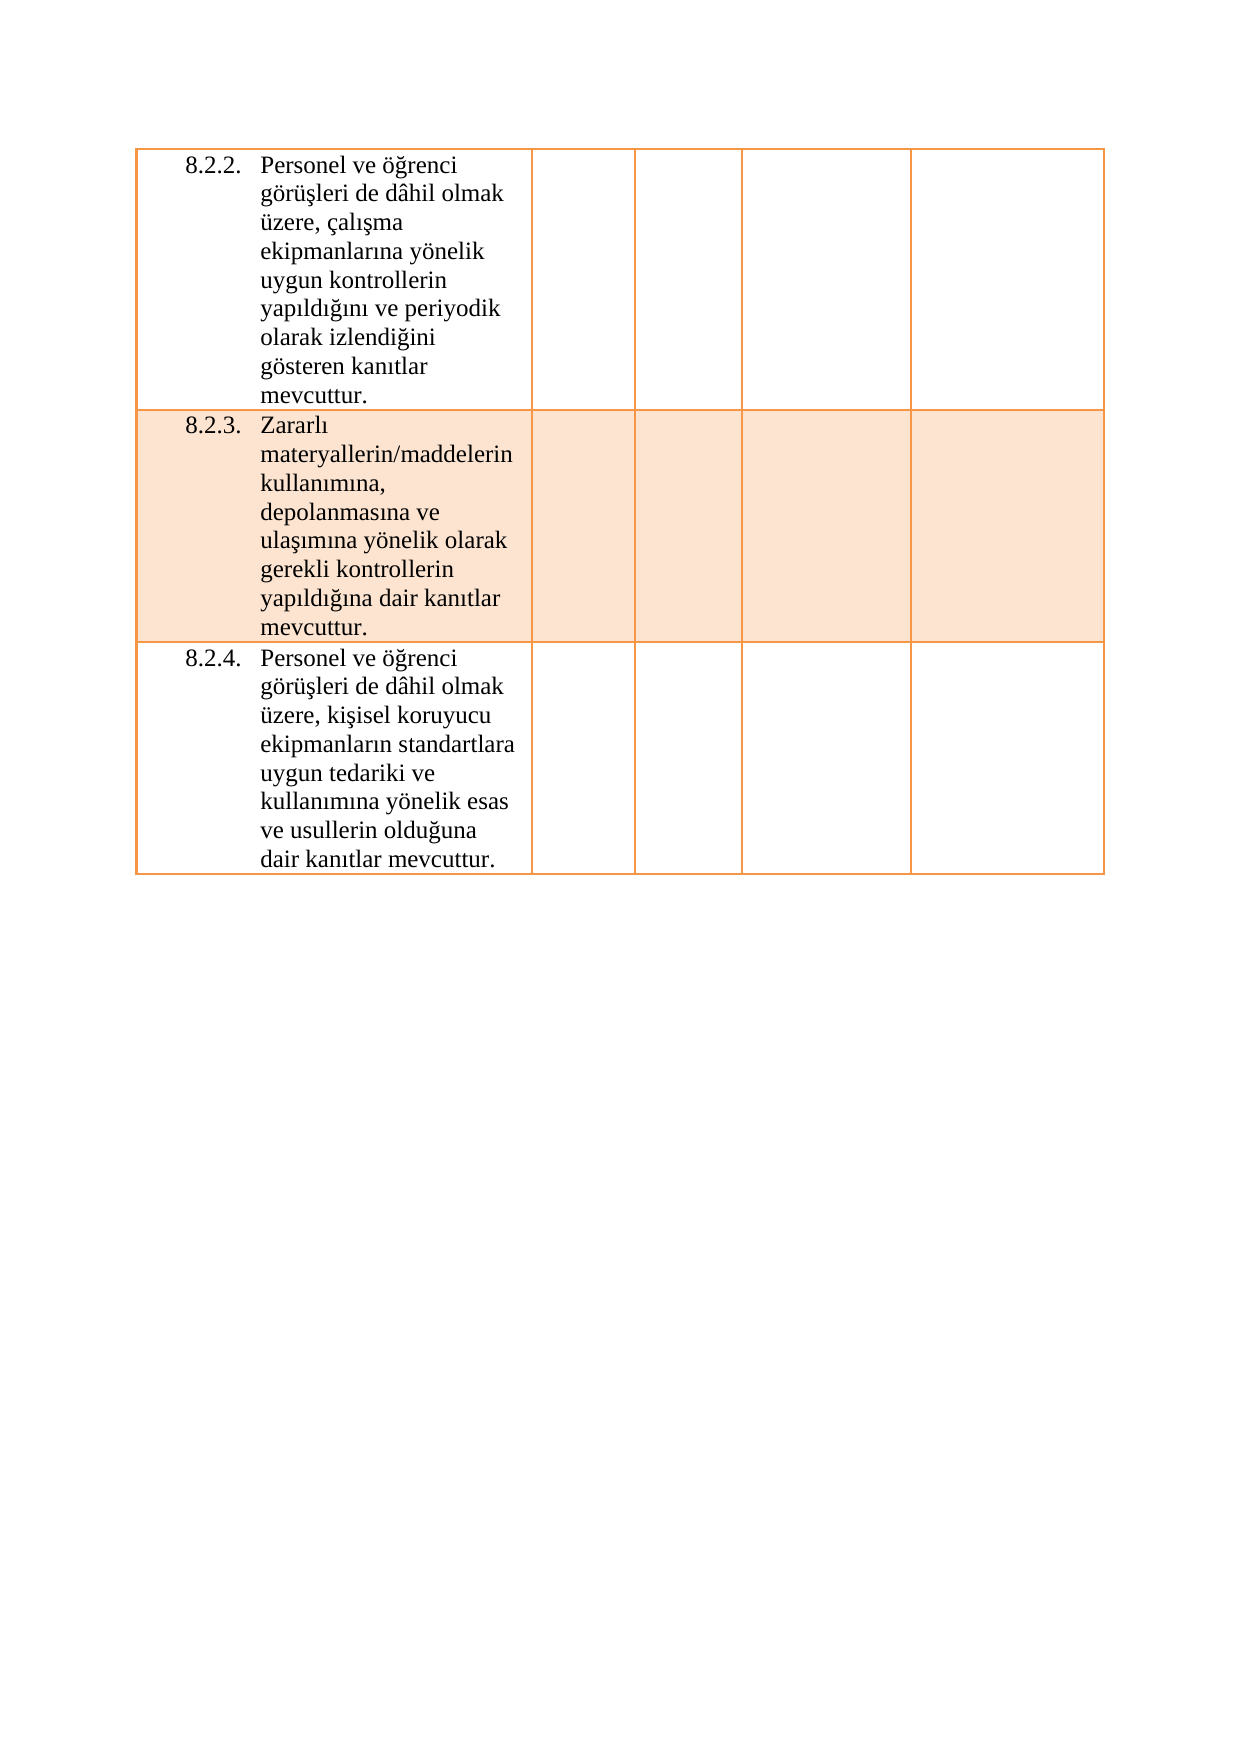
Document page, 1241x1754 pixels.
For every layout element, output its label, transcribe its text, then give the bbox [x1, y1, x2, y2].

table_cell [533, 150, 634, 408]
table_cell [533, 643, 634, 873]
table_cell [912, 150, 1103, 408]
table_cell [636, 643, 741, 873]
table_cell Personel ve öğrenci görüşleri de dâhil olmak üzere, kişisel koruyucu ekipmanların standartlara uygun tedariki ve kullanımına yönelik esas ve usullerin olduğuna dair kanıtlar mevcuttur. [138, 643, 531, 873]
table_cell [912, 411, 1103, 641]
table_cell Personel ve öğrenci görüşleri de dâhil olmak üzere, çalışma ekipmanlarına yönelik uygun kontrollerin yapıldığını ve periyodik olarak izlendiğini gösteren kanıtlar mevcuttur. [138, 150, 531, 408]
table_cell [743, 643, 910, 873]
table_cell [636, 150, 741, 408]
table_cell [743, 150, 910, 408]
table_cell Zararlı materyallerin/maddelerin kullanımına, depolanmasına ve ulaşımına yönelik olarak gerekli kontrollerin yapıldığına dair kanıtlar mevcuttur. [138, 411, 531, 641]
table_cell [912, 643, 1103, 873]
table_cell [743, 411, 910, 641]
table_cell [636, 411, 741, 641]
table_cell [533, 411, 634, 641]
